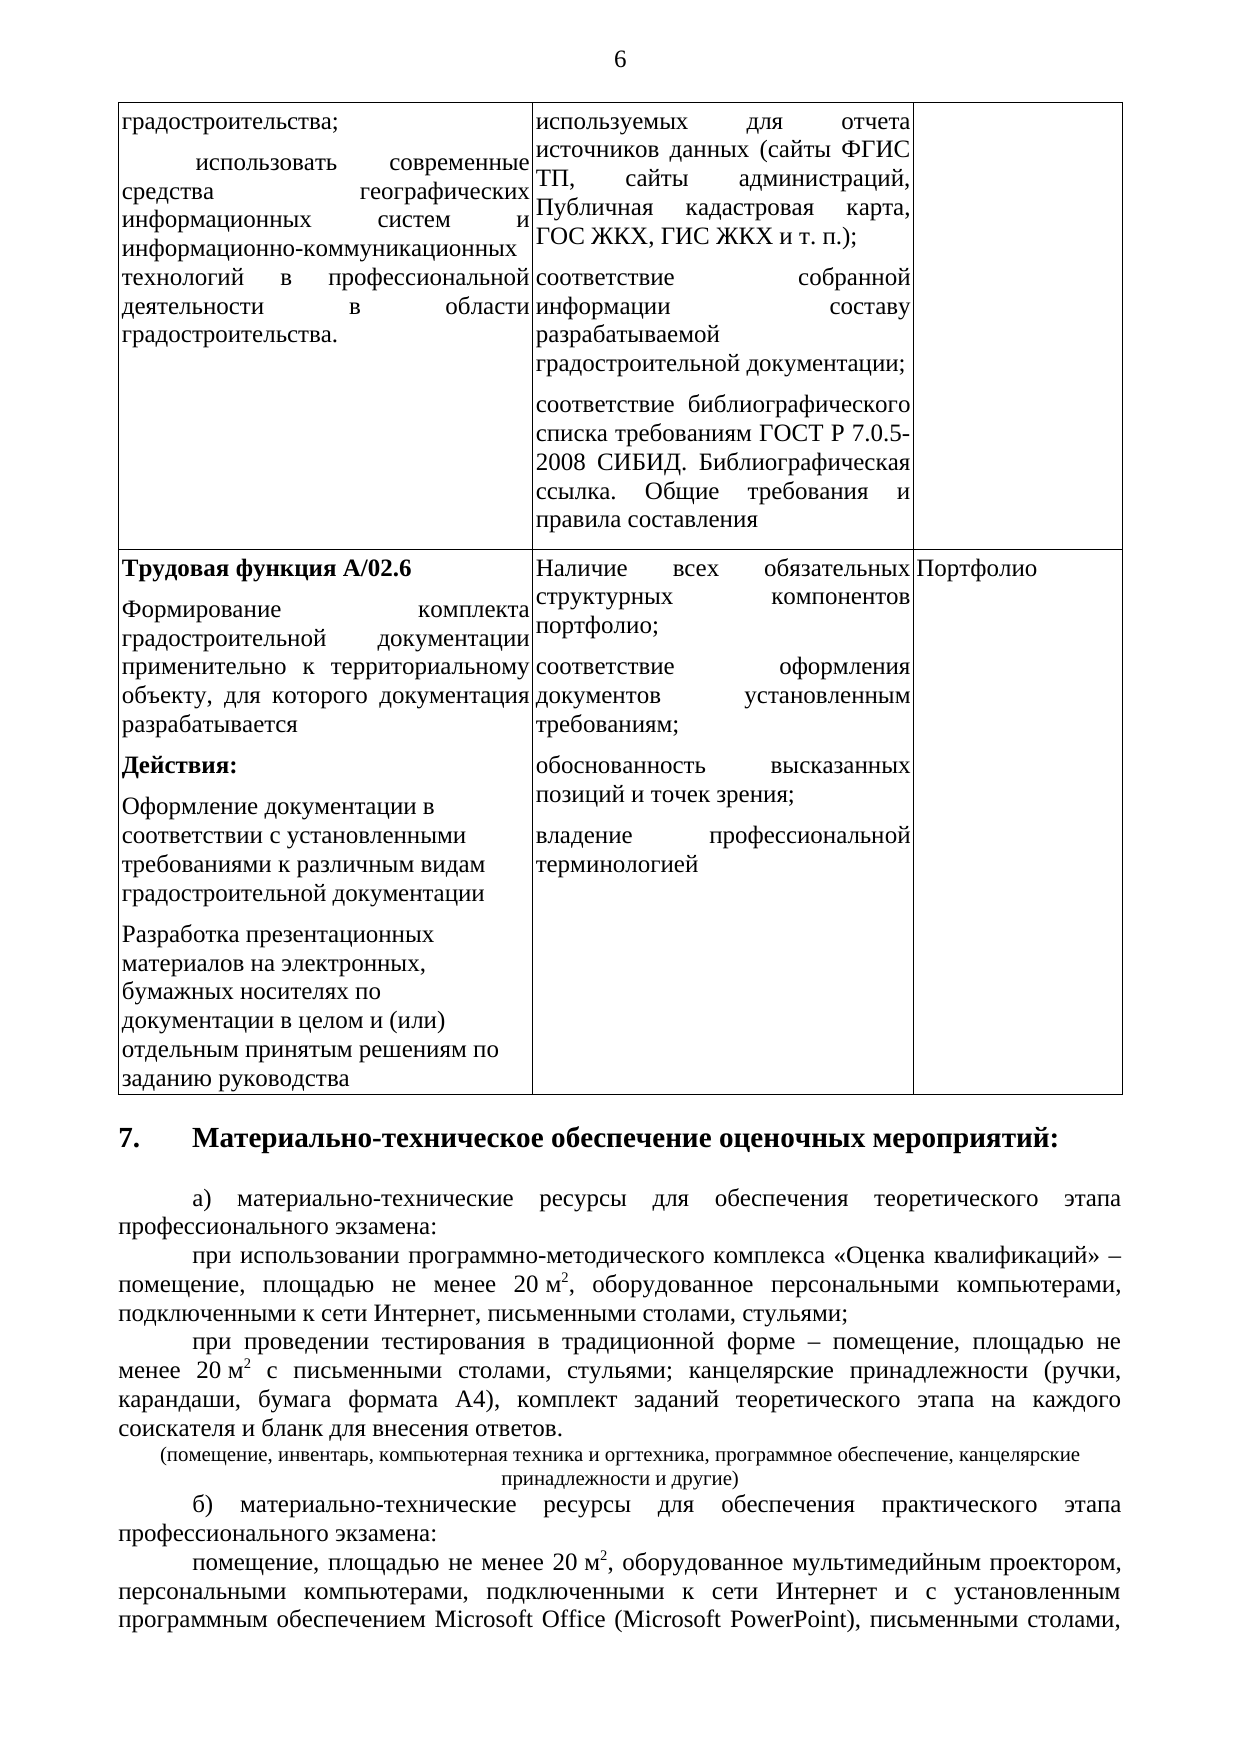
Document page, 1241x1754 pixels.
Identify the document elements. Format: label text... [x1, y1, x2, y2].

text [118, 1547, 1122, 1633]
text при использовании программно-методического комплекса «Оценка квалификаций» – помещение, площадью не менее 20 м2, оборудованное персональными компьютерами, подключенными к сети Интернет, письменными столами, стульями; [118, 1240, 1122, 1326]
table_cell Портфолио [914, 550, 1122, 1094]
text а) материально-технические ресурсы для обеспечения теоретического этапа профессионального экзамена: [118, 1183, 1122, 1240]
table_cell Наличие всех обязательных структурных компонентов портфолио; соответствие оформления документов установленным требованиям; обоснованность высказанных позиций и точек зрения; владение профессиональной терминологией [533, 550, 913, 1094]
table_cell Трудовая функция A/02.6 Формирование комплекта градостроительной документации применительно к территориальному объекту, для которого документация разрабатывается Действия: Оформление документации в соответствии с установленными требованиями к различным видам градостроительной документации Разработка презентационных материалов на электронных, бумажных носителях по документации в целом и (или) отдельным принятым решениям по заданию руководства [119, 550, 532, 1094]
text б) материально-технические ресурсы для обеспечения практического этапа профессионального экзамена: [118, 1489, 1122, 1547]
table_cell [119, 103, 532, 549]
text (помещение, инвентарь, компьютерная техника и оргтехника, программное обеспечение, канцелярские принадлежности и другие) [118, 1441, 1122, 1489]
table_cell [533, 103, 913, 549]
subtitle 7. Материально-техническое обеспечение оценочных мероприятий: [118, 1120, 1122, 1154]
text при проведении тестирования в традиционной форме – помещение, площадью не менее 20 м2 с письменными столами, стульями; канцелярские принадлежности (ручки, карандаши, бумага формата А4), комплект заданий теоретического этапа на каждого соискателя и бланк для внесения ответов. [118, 1326, 1122, 1441]
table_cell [914, 103, 1122, 549]
